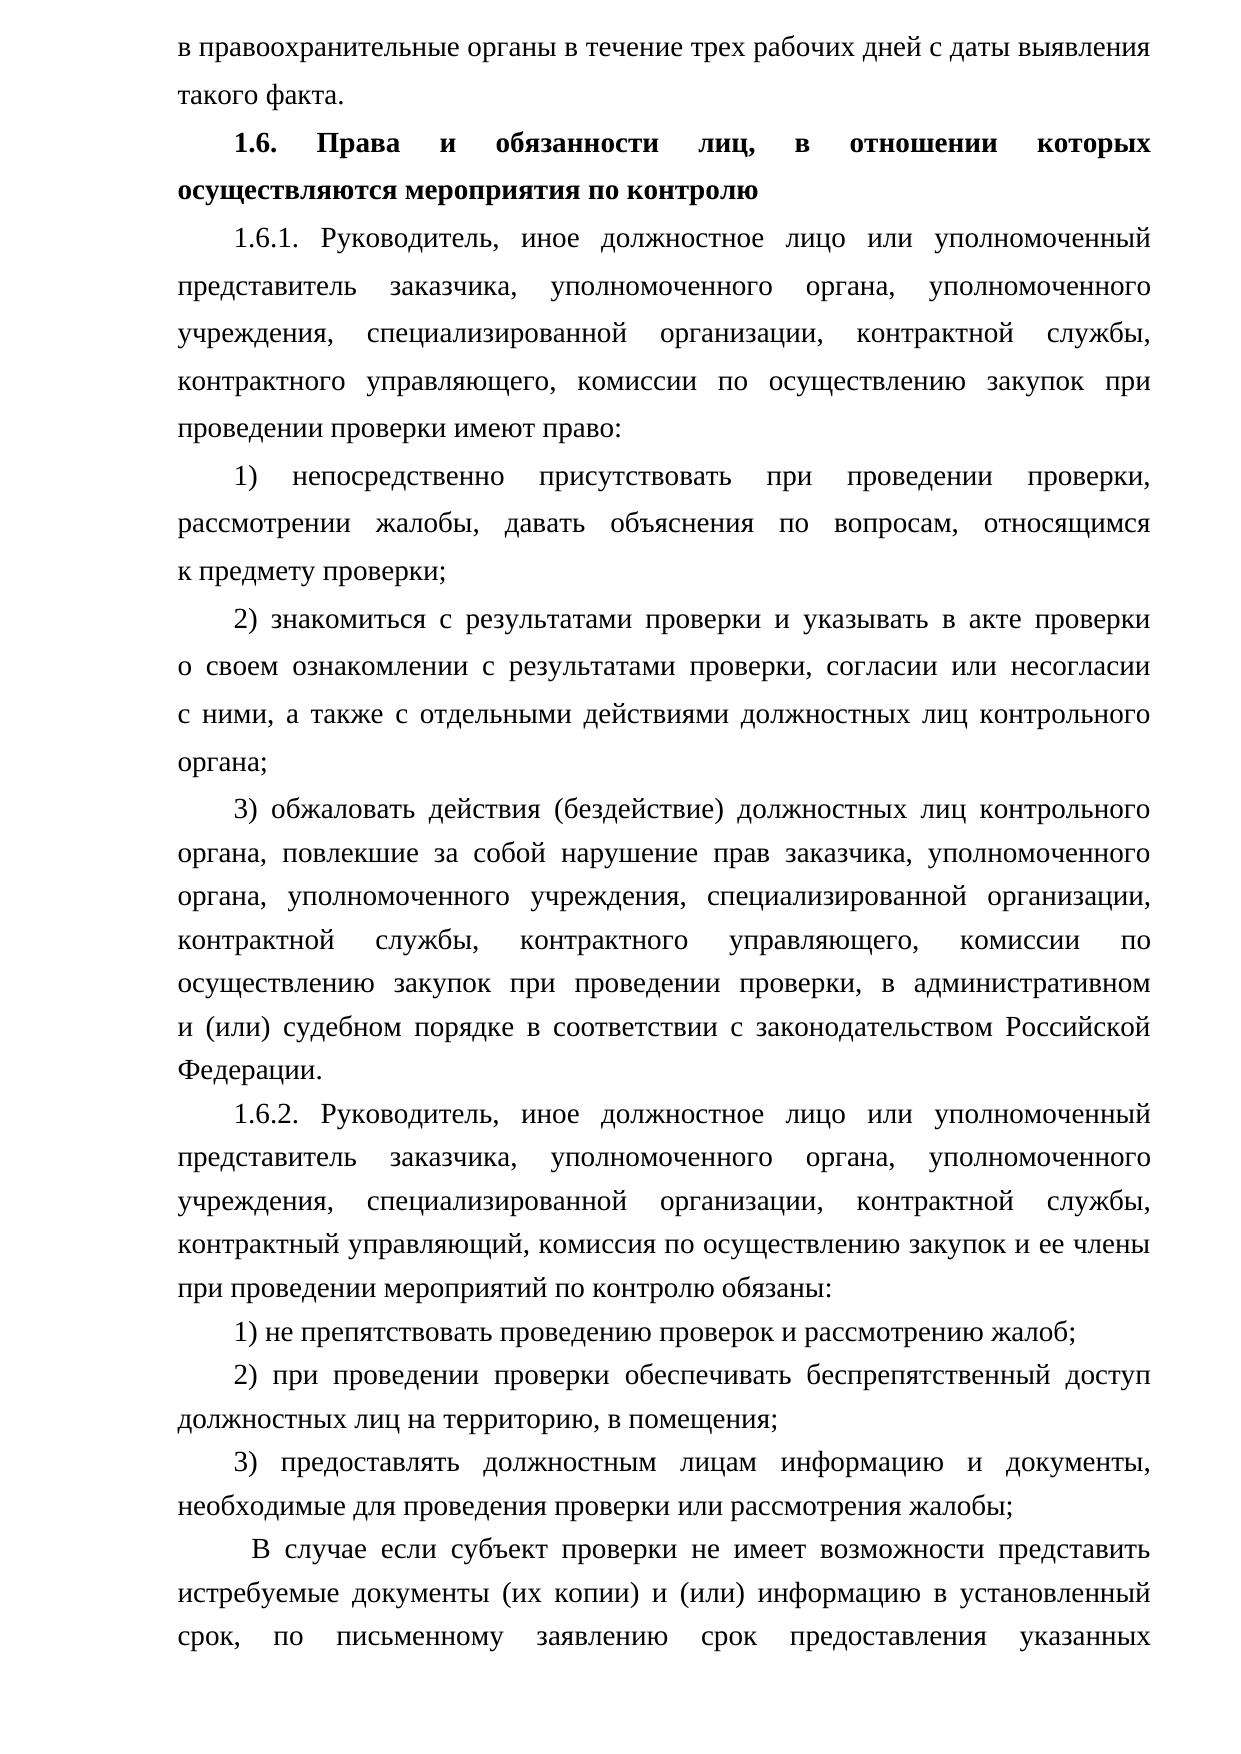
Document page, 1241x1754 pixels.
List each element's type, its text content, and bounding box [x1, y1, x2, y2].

text 3) предоставлять должностным лицам информацию и документы, необходимые для проведения проверки или рассмотрения жалобы; [177, 1444, 1152, 1521]
text 1.6.2. Руководитель, иное должностное лицо или уполномоченный представитель заказчика, уполномоченного органа, уполномоченного учреждения, специализированной организации, контрактной службы, контрактный управляющий, комиссия по осуществлению закупок и ее члены при проведении мероприятий по контролю обязаны: [177, 1096, 1152, 1304]
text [177, 1531, 1152, 1652]
text 1.6. Права и обязанности лиц, в отношении которых осуществляются мероприятия по контролю [177, 125, 1152, 206]
text 1) непосредственно присутствовать при проведении проверки, рассмотрении жалобы, давать объяснения по вопросам, относящимся к предмету проверки; [177, 458, 1152, 587]
text 2) знакомиться с результатами проверки и указывать в акте проверки о своем ознакомлении с результатами проверки, согласии или несогласии с ними, а также с отдельными действиями должностных лиц контрольного органа; [177, 601, 1152, 777]
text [177, 29, 1152, 111]
text 2) при проведении проверки обеспечивать беспрепятственный доступ должностных лиц на территорию, в помещения; [177, 1357, 1152, 1434]
text 1) не препятствовать проведению проверок и рассмотрению жалоб; [177, 1314, 1152, 1347]
text 3) обжаловать действия (бездействие) должностных лиц контрольного органа, повлекшие за собой нарушение прав заказчика, уполномоченного органа, уполномоченного учреждения, специализированной организации, контрактной службы, контрактного управляющего, комиссии по осуществлению закупок при проведении проверки, в административном и (или) судебном порядке в соответствии с законодательством Российской Федерации. [177, 791, 1152, 1086]
text 1.6.1. Руководитель, иное должностное лицо или уполномоченный представитель заказчика, уполномоченного органа, уполномоченного учреждения, специализированной организации, контрактной службы, контрактного управляющего, комиссии по осуществлению закупок при проведении проверки имеют право: [177, 220, 1152, 444]
